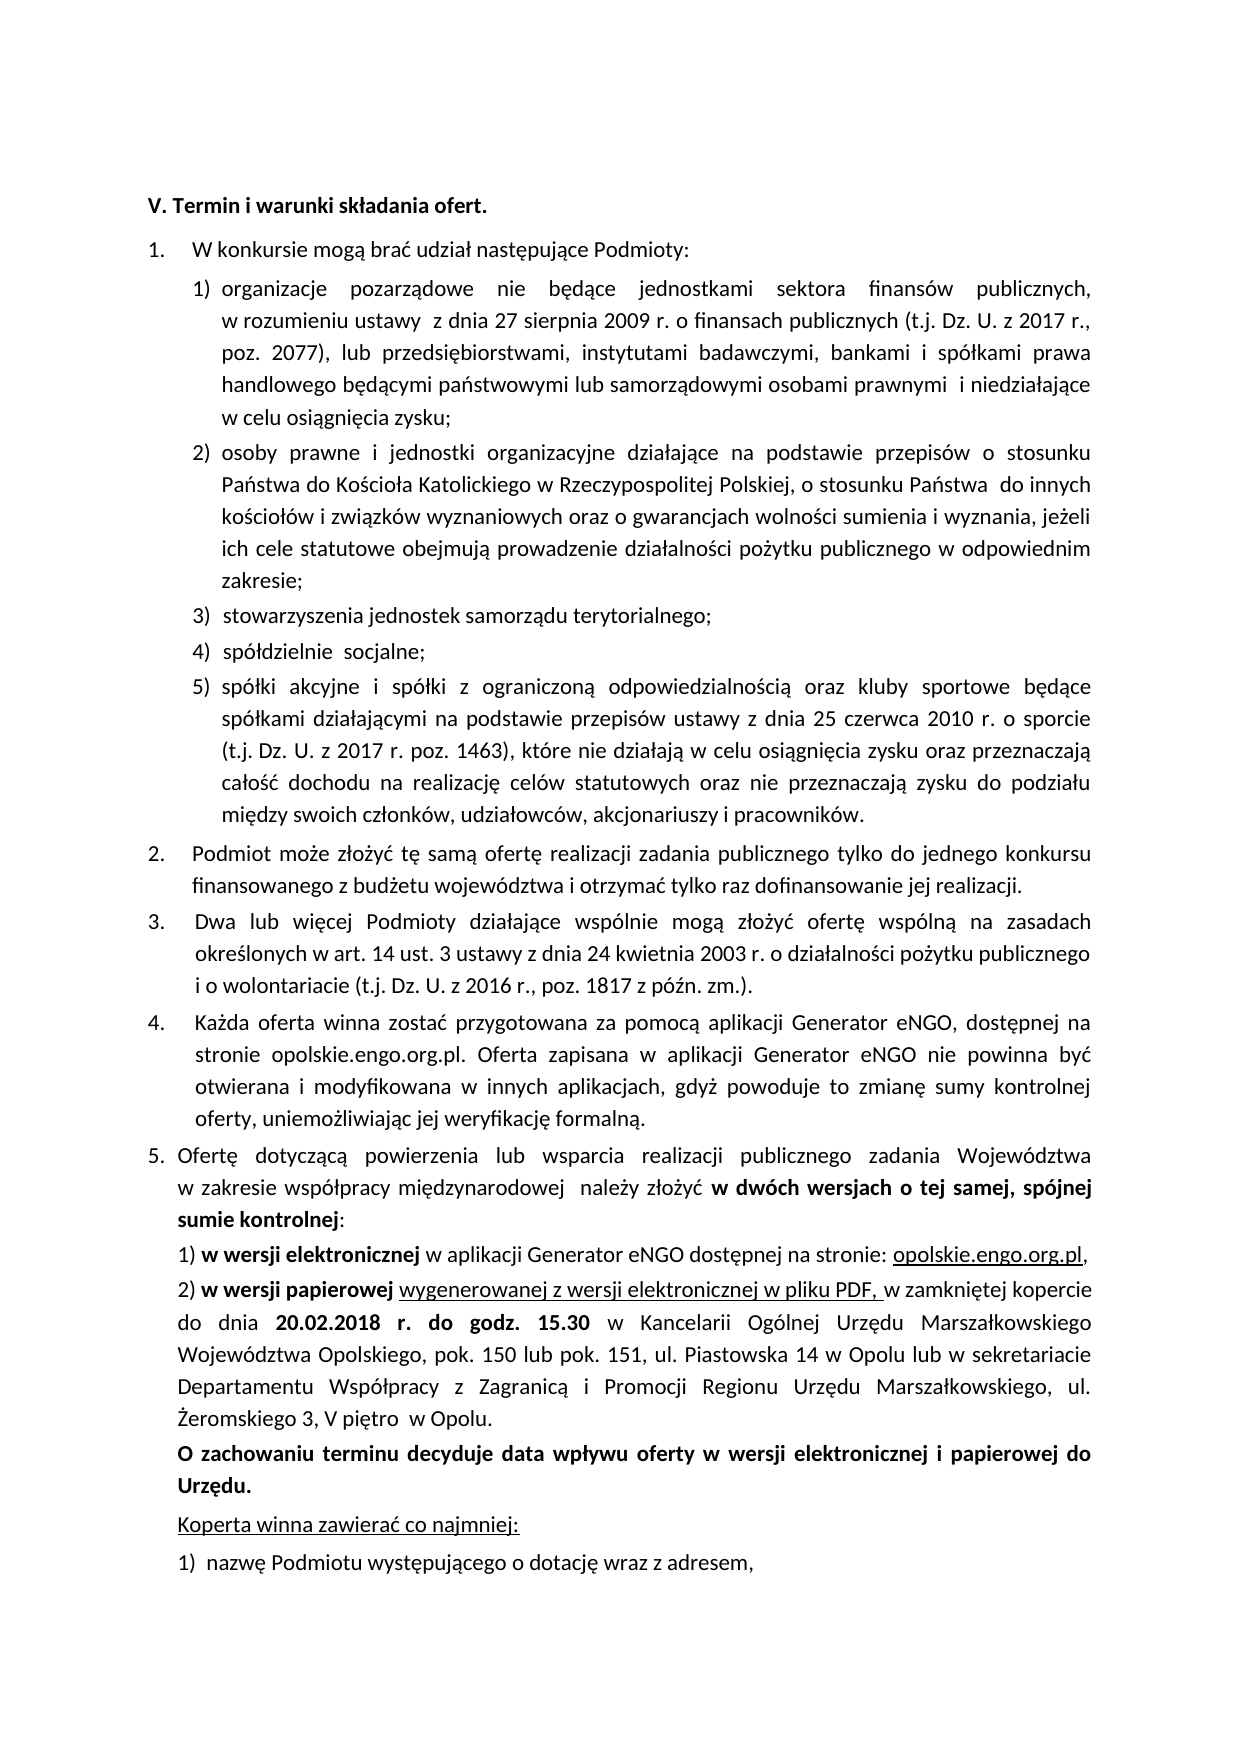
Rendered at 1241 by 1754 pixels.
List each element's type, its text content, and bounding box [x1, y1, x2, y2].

text O zachowaniu terminu decyduje data wpływu oferty w wersji elektronicznej i papierowej do Urzędu. [177, 1439, 1093, 1499]
list osoby prawne i jednostki organizacyjne działające na podstawie przepisów o stosunku Państwa do Kościoła Katolickiego w Rzeczypospolitej Polskiej, o stosunku Państwa do innych kościołów i związków wyznaniowych oraz o gwarancjach wolności sumienia i wyznania, jeżeli ich cele statutowe obejmują prowadzenie działalności pożytku publicznego w odpowiednim zakresie; [192, 438, 1093, 594]
text 1) nazwę Podmiotu występującego o dotację wraz z adresem, [148, 1548, 1093, 1576]
text Koperta winna zawierać co najmniej: [148, 1510, 1093, 1538]
list stowarzyszenia jednostek samorządu terytorialnego; [192, 602, 1093, 630]
list Każda oferta winna zostać przygotowana za pomocą aplikacji Generator eNGO, dostępnej na stronie opolskie.engo.org.pl. Oferta zapisana w aplikacji Generator eNGO nie powinna być otwierana i modyfikowana w innych aplikacjach, gdyż powoduje to zmianę sumy kontrolnej oferty, uniemożliwiając jej weryfikację formalną. [148, 1008, 1093, 1133]
list Podmiot może złożyć tę samą ofertę realizacji zadania publicznego tylko do jednego konkursu finansowanego z budżetu województwa i otrzymać tylko raz dofinansowanie jej realizacji. [148, 839, 1093, 899]
list organizacje pozarządowe nie będące jednostkami sektora finansów publicznych, w rozumieniu ustawy z dnia 27 sierpnia 2009 r. o finansach publicznych (t.j. Dz. U. z 2017 r., poz. 2077), lub przedsiębiorstwami, instytutami badawczymi, bankami i spółkami prawa handlowego będącymi państwowymi lub samorządowymi osobami prawnymi i niedziałające w celu osiągnięcia zysku; [192, 274, 1093, 431]
text V. Termin i warunki składania ofert. [148, 192, 1093, 219]
text 2) w wersji papierowej wygenerowanej z wersji elektronicznej w pliku PDF, w zamkniętej kopercie do dnia 20.02.2018 r. do godz. 15.30 w Kancelarii Ogólnej Urzędu Marszałkowskiego Województwa Opolskiego, pok. 150 lub pok. 151, ul. Piastowska 14 w Opolu lub w sekretariacie Departamentu Współpracy z Zagranicą i Promocji Regionu Urzędu Marszałkowskiego, ul. Żeromskiego 3, V piętro w Opolu. [177, 1276, 1093, 1432]
text 1) w wersji elektronicznej w aplikacji Generator eNGO dostępnej na stronie: opolskie.engo.org.pl, [177, 1240, 1093, 1268]
list spółki akcyjne i spółki z ograniczoną odpowiedzialnością oraz kluby sportowe będące spółkami działającymi na podstawie przepisów ustawy z dnia 25 czerwca 2010 r. o sporcie (t.j. Dz. U. z 2017 r. poz. 1463), które nie działają w celu osiągnięcia zysku oraz przeznaczają całość dochodu na realizację celów statutowych oraz nie przeznaczają zysku do podziału między swoich członków, udziałowców, akcjonariuszy i pracowników. [192, 672, 1093, 829]
list Dwa lub więcej Podmioty działające wspólnie mogą złożyć ofertę wspólną na zasadach określonych w art. 14 ust. 3 ustawy z dnia 24 kwietnia 2003 r. o działalności pożytku publicznego i o wolontariacie (t.j. Dz. U. z 2016 r., poz. 1817 z późn. zm.). [148, 907, 1093, 1000]
list W konkursie mogą brać udział następujące Podmioty: [148, 236, 1093, 263]
list spółdzielnie socjalne; [192, 637, 1093, 665]
list Ofertę dotyczącą powierzenia lub wsparcia realizacji publicznego zadania Województwa w zakresie współpracy międzynarodowej należy złożyć w dwóch wersjach o tej samej, spójnej sumie kontrolnej: [148, 1141, 1093, 1233]
